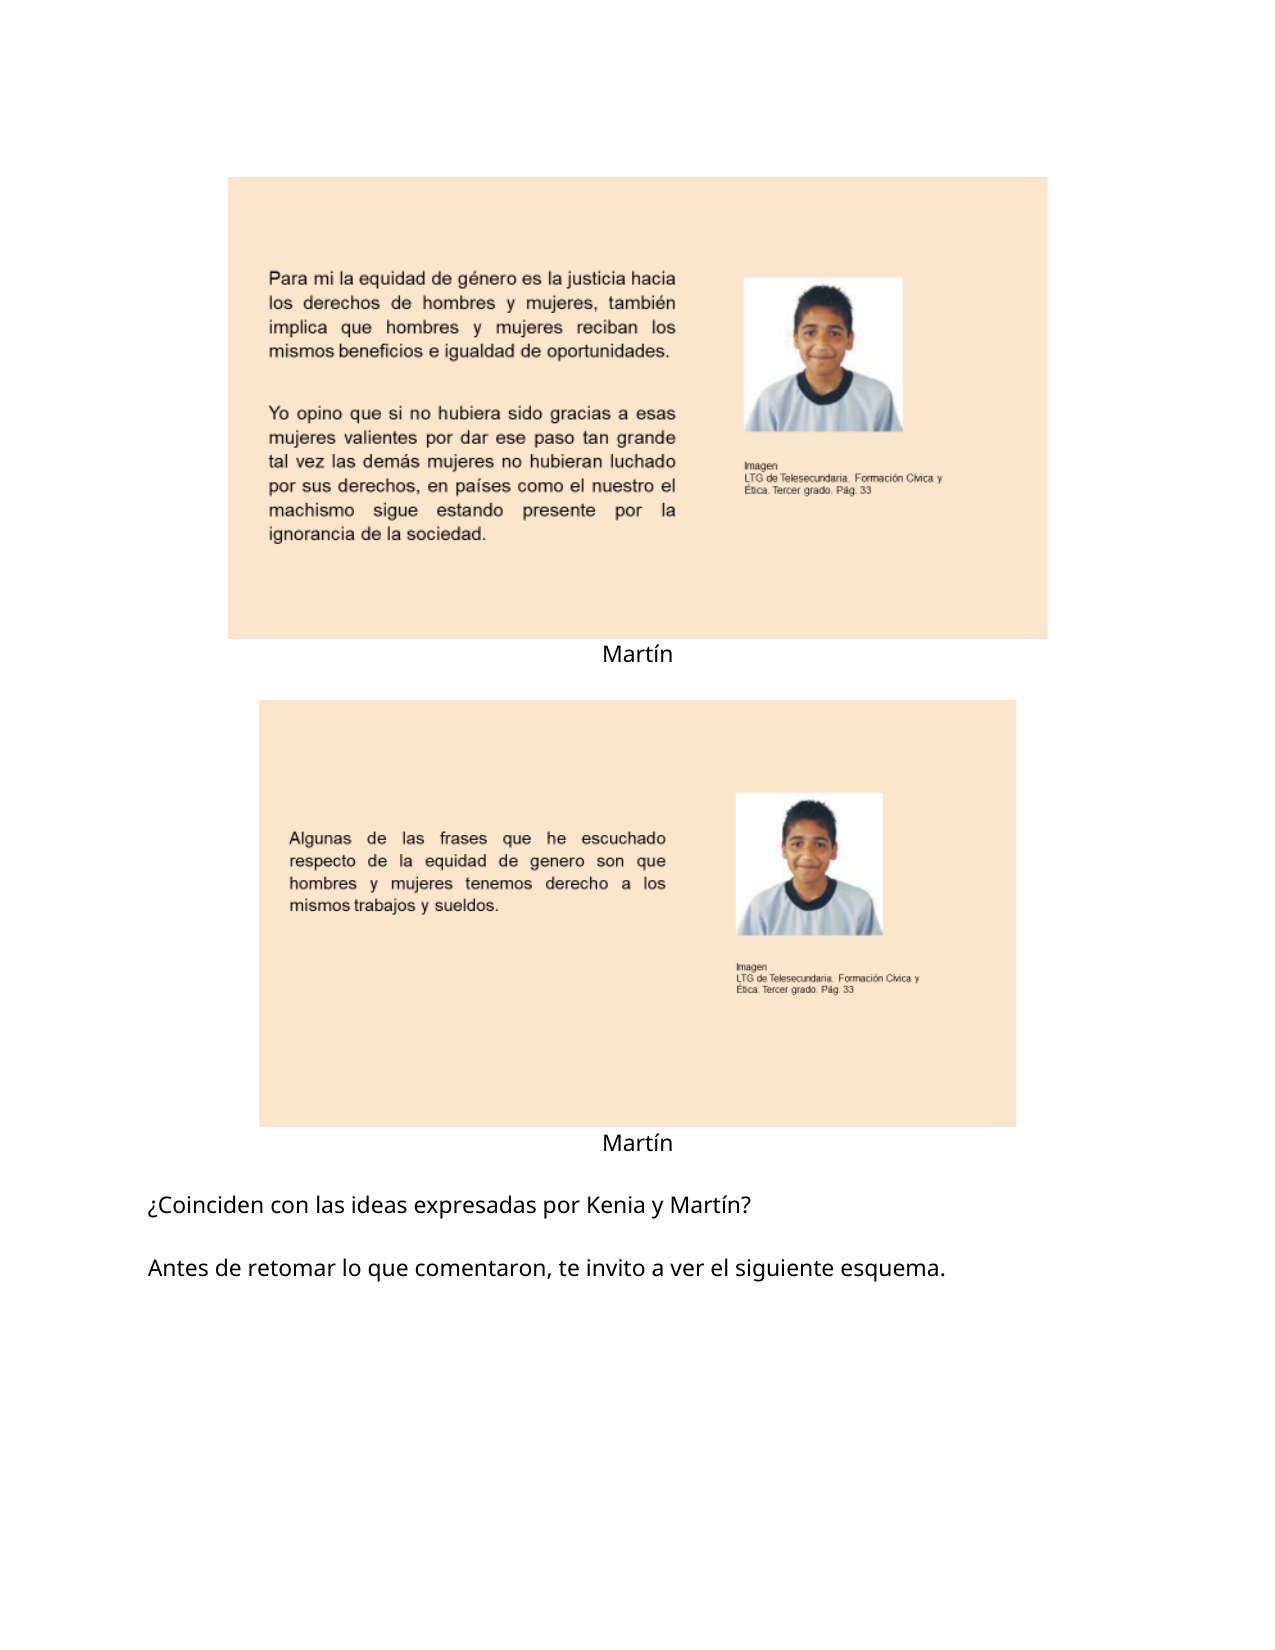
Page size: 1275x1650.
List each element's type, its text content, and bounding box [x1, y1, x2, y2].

text Antes de retomar lo que comentaron, te invito a ver el siguiente esquema. [148, 1252, 1127, 1283]
picture [258, 700, 1017, 1127]
list Martín [148, 1127, 1127, 1158]
list Martín [148, 638, 1127, 669]
picture [227, 177, 1048, 639]
text ¿Coinciden con las ideas expresadas por Kenia y Martín? [148, 1189, 1127, 1221]
